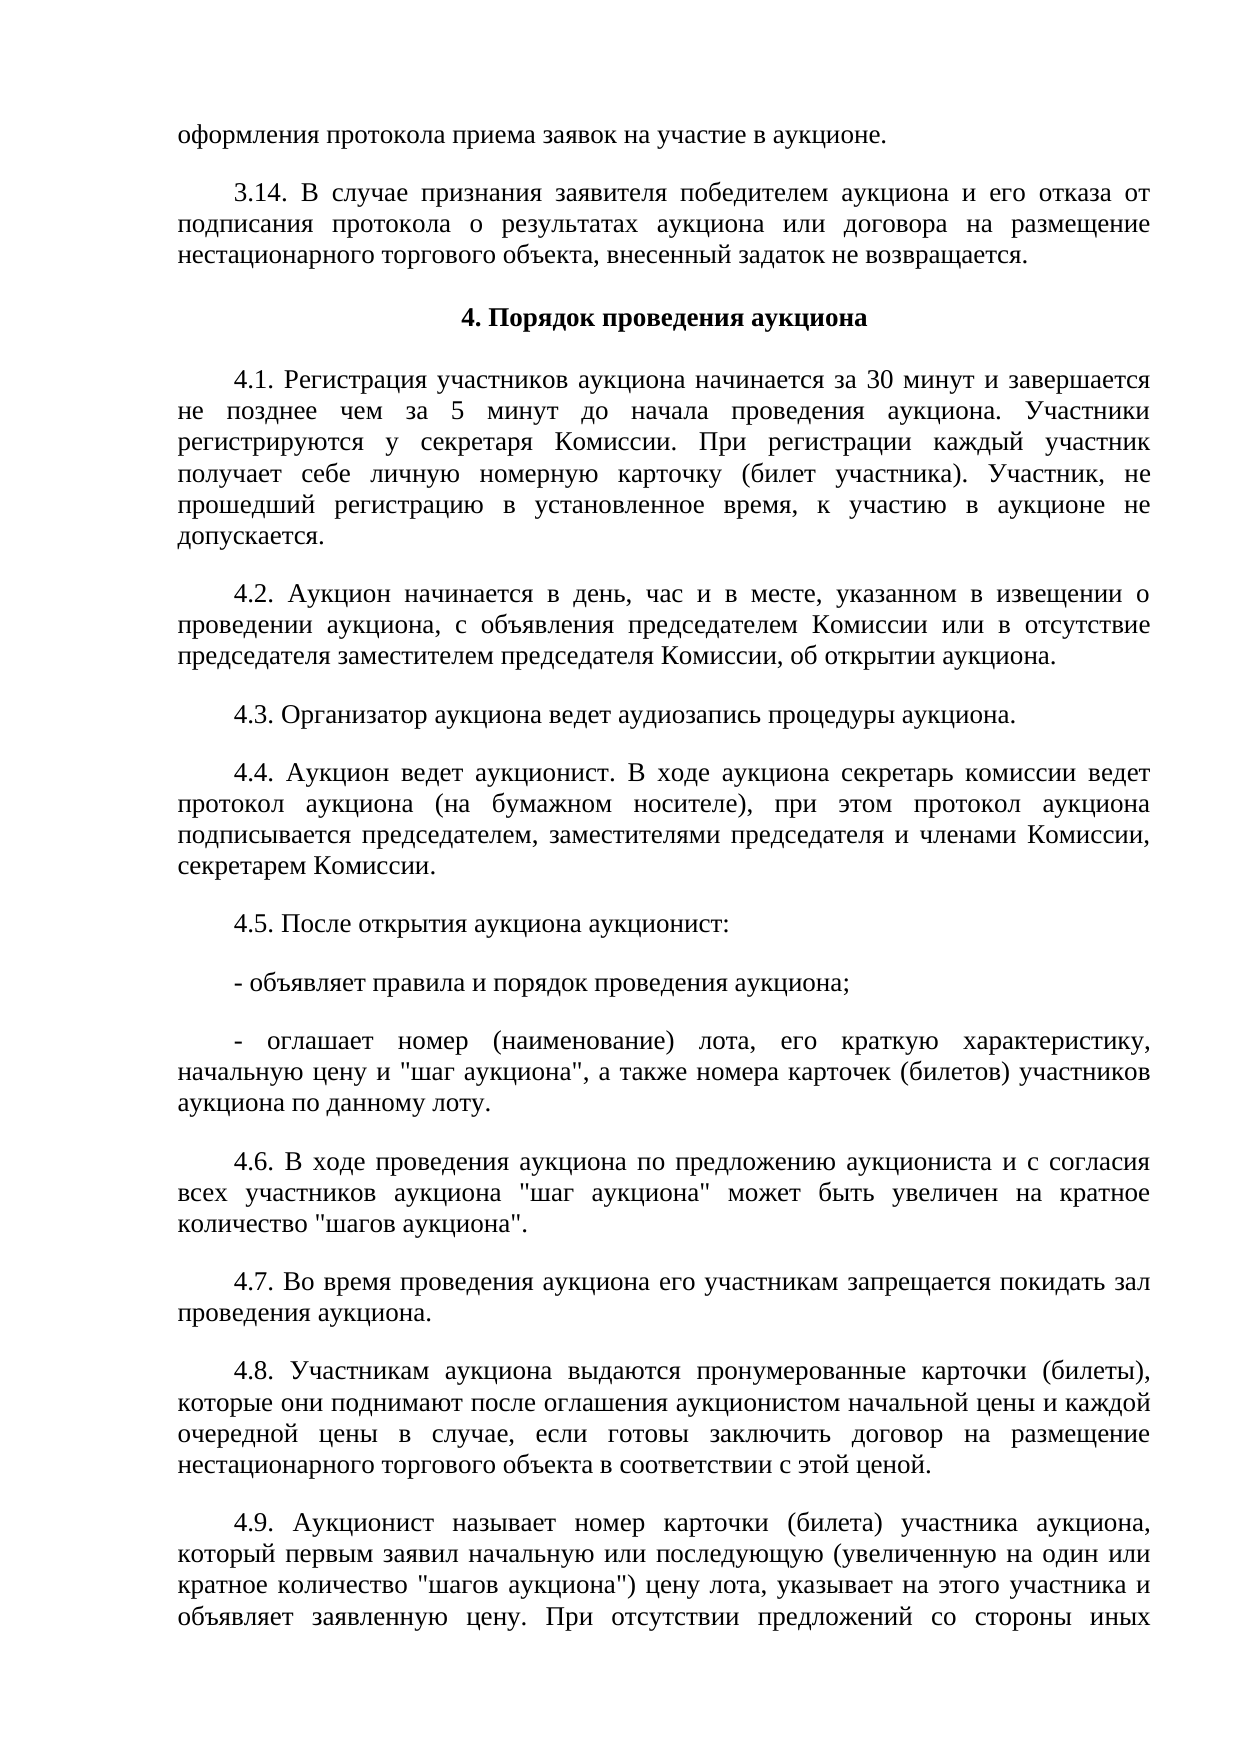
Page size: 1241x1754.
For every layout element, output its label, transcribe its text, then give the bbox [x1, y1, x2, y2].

text 4.6. В ходе проведения аукциона по предложению аукциониста и с согласия всех участников аукциона "шаг аукциона" может быть увеличен на кратное количество "шагов аукциона". [177, 1144, 1152, 1238]
text 4.7. Во время проведения аукциона его участникам запрещается покидать зал проведения аукциона. [177, 1265, 1152, 1327]
title 4. Порядок проведения аукциона [177, 301, 1152, 332]
text 4.2. Аукцион начинается в день, час и в месте, указанном в извещении о проведении аукциона, с объявления председателем Комиссии или в отсутствие председателя заместителем председателя Комиссии, об открытии аукциона. [177, 577, 1152, 671]
text 4.8. Участникам аукциона выдаются пронумерованные карточки (билеты), которые они поднимают после оглашения аукционистом начальной цены и каждой очередной цены в случае, если готовы заключить договор на размещение нестационарного торгового объекта в соответствии с этой ценой. [177, 1354, 1152, 1479]
text 4.3. Организатор аукциона ведет аудиозапись процедуры аукциона. [177, 698, 1152, 729]
text - оглашает номер (наименование) лота, его краткую характеристику, начальную цену и "шаг аукциона", а также номера карточек (билетов) участников аукциона по данному лоту. [177, 1024, 1152, 1117]
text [177, 1506, 1152, 1631]
text - объявляет правила и порядок проведения аукциона; [177, 966, 1152, 997]
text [177, 118, 1152, 149]
text 4.1. Регистрация участников аукциона начинается за 30 минут и завершается не позднее чем за 5 минут до начала проведения аукциона. Участники регистрируются у секретаря Комиссии. При регистрации каждый участник получает себе личную номерную карточку (билет участника). Участник, не прошедший регистрацию в установленное время, к участию в аукционе не допускается. [177, 363, 1152, 550]
text 4.5. После открытия аукциона аукционист: [177, 908, 1152, 939]
text 4.4. Аукцион ведет аукционист. В ходе аукциона секретарь комиссии ведет протокол аукциона (на бумажном носителе), при этом протокол аукциона подписывается председателем, заместителями председателя и членами Комиссии, секретарем Комиссии. [177, 756, 1152, 881]
text 3.14. В случае признания заявителя победителем аукциона и его отказа от подписания протокола о результатах аукциона или договора на размещение нестационарного торгового объекта, внесенный задаток не возвращается. [177, 176, 1152, 270]
